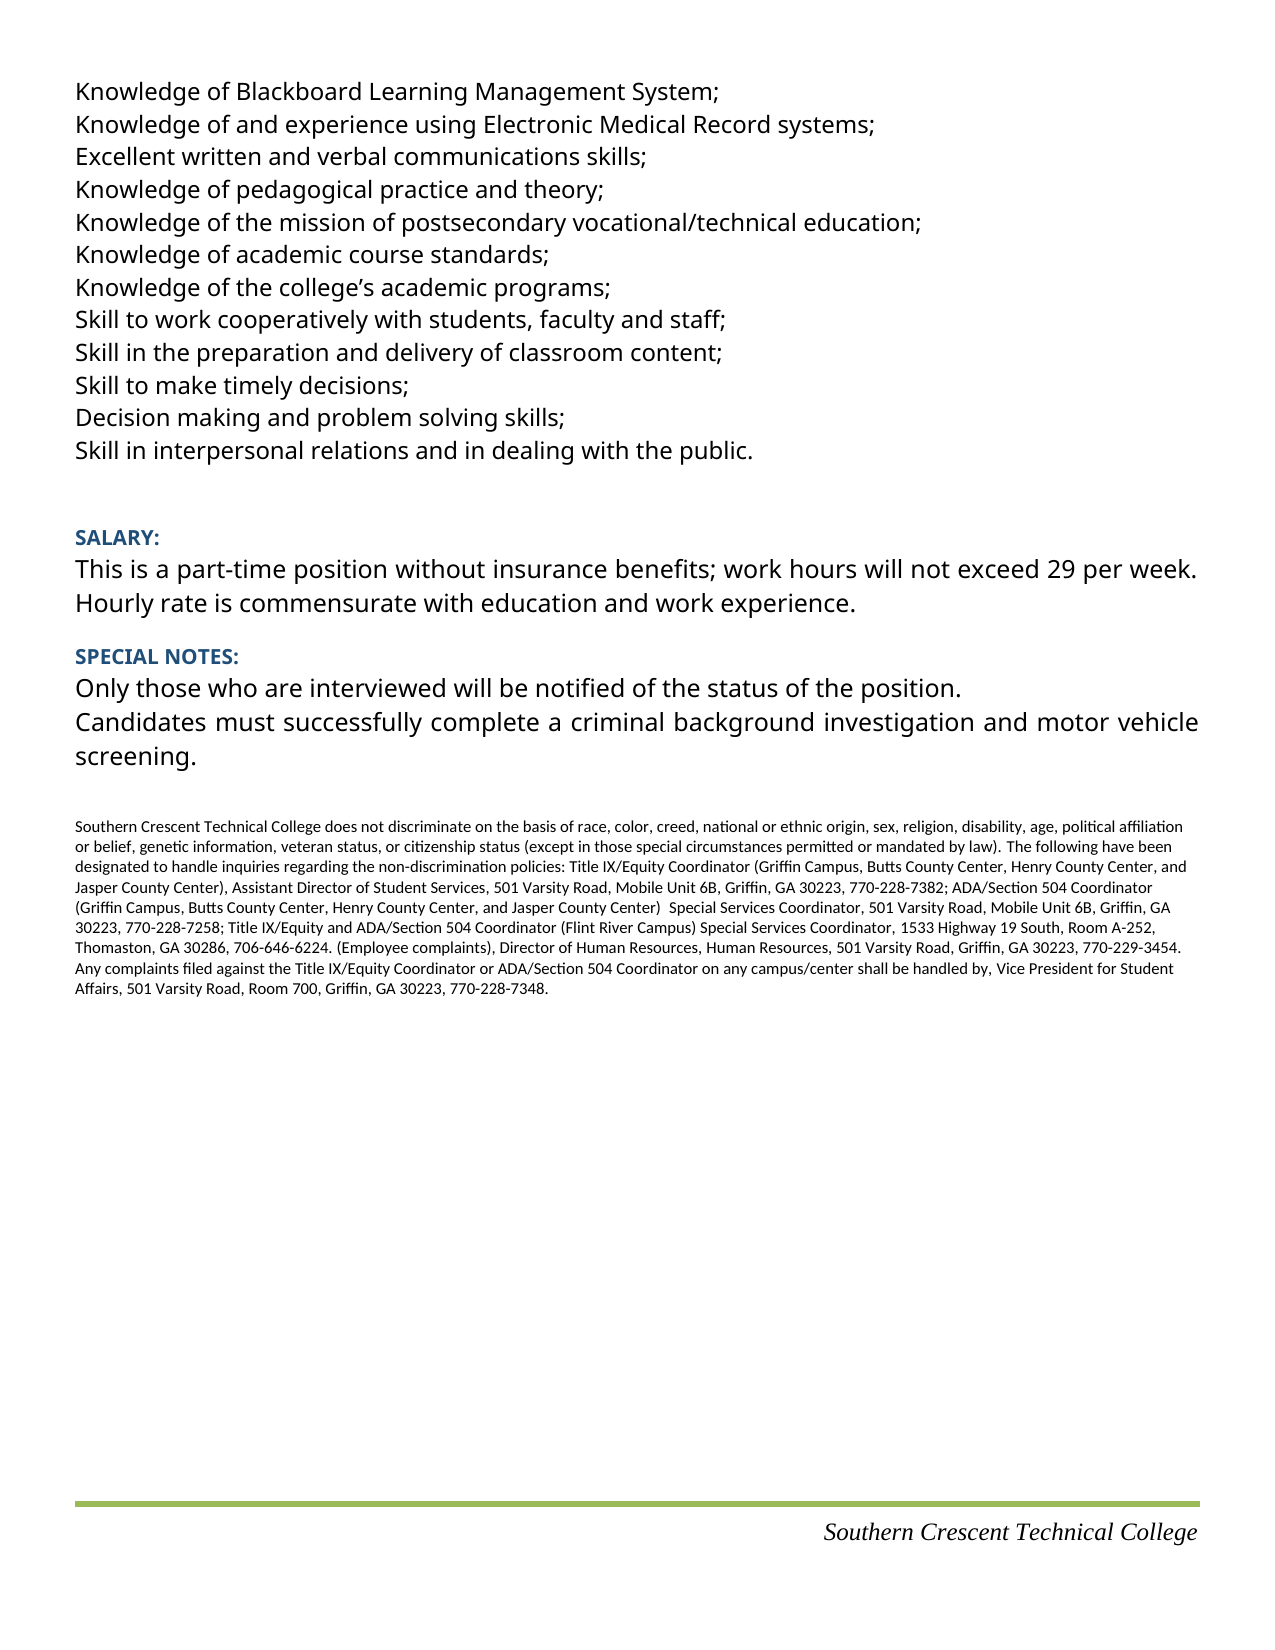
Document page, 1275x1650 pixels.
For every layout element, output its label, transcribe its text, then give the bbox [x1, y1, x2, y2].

text Skill to make timely decisions; [75, 368, 1200, 401]
text Knowledge of the mission of postsecondary vocational/technical education; [75, 205, 1200, 238]
text Only those who are interviewed will be notified of the status of the position. [75, 671, 1200, 705]
text Knowledge of academic course standards; [75, 238, 1200, 271]
text Knowledge of Blackboard Learning Management System; [75, 75, 1200, 108]
text Knowledge of pedagogical practice and theory; [75, 173, 1200, 205]
text Candidates must successfully complete a criminal background investigation and motor vehicle screening. [75, 705, 1200, 773]
text Skill to work cooperatively with students, faculty and staff; [75, 303, 1200, 336]
text Skill in the preparation and delivery of classroom content; [75, 336, 1200, 368]
text SALARY: [75, 523, 1200, 551]
text Excellent written and verbal communications skills; [75, 140, 1200, 173]
text This is a part-time position without insurance benefits; work hours will not exceed 29 per week. Hourly rate is commensurate with education and work experience. [75, 551, 1200, 619]
text Decision making and problem solving skills; [75, 401, 1200, 434]
text Skill in interpersonal relations and in dealing with the public. [75, 434, 1200, 466]
text Knowledge of the college’s academic programs; [75, 271, 1200, 303]
text SPECIAL NOTES: [75, 642, 1200, 671]
text Knowledge of and experience using Electronic Medical Record systems; [75, 108, 1200, 140]
text Southern Crescent Technical College does not discriminate on the basis of race, color, creed, national or ethnic origin, sex, religion, disability, age, political affiliation or belief, genetic information, veteran status, or citizenship status (except in those special circumstances permitted or mandated by law). The following have been designated to handle inquiries regarding the non-discrimination policies: Title IX/Equity Coordinator (Griffin Campus, Butts County Center, Henry County Center, and Jasper County Center), Assistant Director of Student Services, 501 Varsity Road, Mobile Unit 6B, Griffin, GA 30223, 770-228-7382; ADA/Section 504 Coordinator (Griffin Campus, Butts County Center, Henry County Center, and Jasper County Center) Special Services Coordinator, 501 Varsity Road, Mobile Unit 6B, Griffin, GA 30223, 770-228-7258; Title IX/Equity and ADA/Section 504 Coordinator (Flint River Campus) Special Services Coordinator, 1533 Highway 19 South, Room A-252, Thomaston, GA 30286, 706-646-6224. (Employee complaints), Director of Human Resources, Human Resources, 501 Varsity Road, Griffin, GA 30223, 770-229-3454. Any complaints filed against the Title IX/Equity Coordinator or ADA/Section 504 Coordinator on any campus/center shall be handled by, Vice President for Student Affairs, 501 Varsity Road, Room 700, Griffin, GA 30223, 770-228-7348. [75, 816, 1200, 999]
